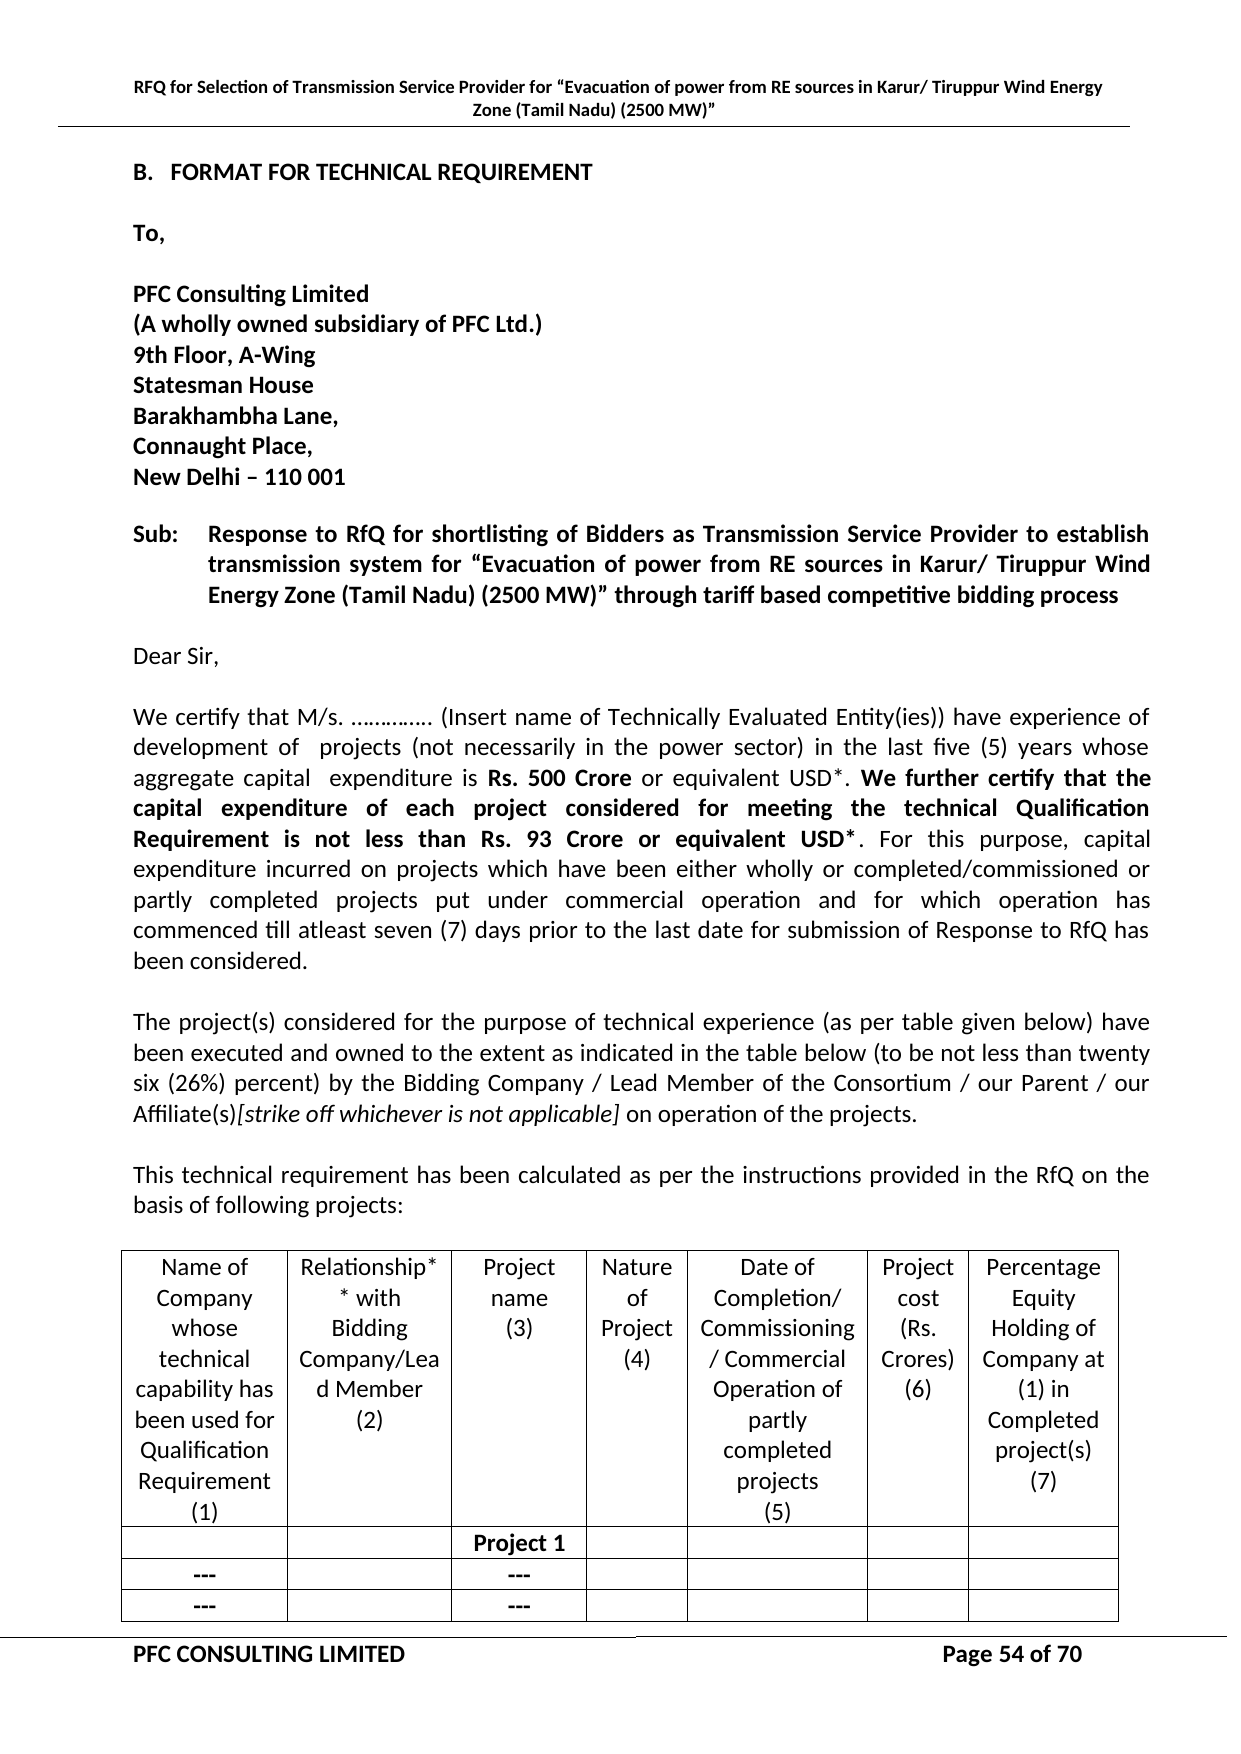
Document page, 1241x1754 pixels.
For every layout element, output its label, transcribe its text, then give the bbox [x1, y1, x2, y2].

table_cell [868, 1559, 968, 1589]
text (A wholly owned subsidiary of PFC Ltd.) [133, 308, 1151, 339]
text Barakhambha Lane, [133, 400, 1151, 431]
table_header Relationship** with Bidding Company/Lead Member (2) [288, 1251, 451, 1526]
table_cell [688, 1590, 867, 1621]
table_cell [969, 1559, 1118, 1589]
table_cell [122, 1527, 287, 1558]
table_cell --- [452, 1590, 586, 1621]
table_cell [587, 1590, 687, 1621]
table_cell [969, 1590, 1118, 1621]
text PFC Consulting Limited [133, 278, 1151, 308]
table_cell [288, 1559, 451, 1589]
text New Delhi – 110 001 [133, 461, 1151, 492]
table_cell --- [452, 1559, 586, 1589]
table_cell [587, 1527, 687, 1558]
table_cell [688, 1527, 867, 1558]
text Sub: Response to RfQ for shortlisting of Bidders as Transmission Service Provider to establish transmission system for “Evacuation of power from RE sources in Karur/ Tiruppur Wind Energy Zone (Tamil Nadu) (2500 MW)” through tariff based competitive bidding process [133, 518, 1151, 609]
text The project(s) considered for the purpose of technical experience (as per table given below) have been executed and owned to the extent as indicated in the table below (to be not less than twenty six (26%) percent) by the Bidding Company / Lead Member of the Consortium / our Parent / our Affiliate(s)[strike off whichever is not applicable] on operation of the projects. [133, 1006, 1151, 1128]
table_cell [587, 1559, 687, 1589]
table_header Name of Company whose technical capability has been used for Qualification Requirement (1) [122, 1251, 287, 1526]
text Dear Sir, [133, 640, 1151, 671]
table_cell [868, 1527, 968, 1558]
text 9th Floor, A-Wing [133, 339, 1151, 369]
text We certify that M/s. ………….. (Insert name of Technically Evaluated Entity(ies)) have experience of development of projects (not necessarily in the power sector) in the last five (5) years whose aggregate capital expenditure is Rs. 500 Crore or equivalent USD*. We further certify that the capital expenditure of each project considered for meeting the technical Qualification Requirement is not less than Rs. 93 Crore or equivalent USD*. For this purpose, capital expenditure incurred on projects which have been either wholly or completed/commissioned or partly completed projects put under commercial operation and for which operation has commenced till atleast seven (7) days prior to the last date for submission of Response to RfQ has been considered. [133, 701, 1151, 976]
table_cell [288, 1527, 451, 1558]
table_cell --- [122, 1590, 287, 1621]
list FORMAT FOR TECHNICAL REQUIREMENT [133, 156, 1151, 186]
text Statesman House [133, 369, 1151, 400]
text To, [133, 217, 1151, 247]
table_cell [969, 1527, 1118, 1558]
table_header Date of Completion/ Commissioning/ Commercial Operation of partly completed projects (5) [688, 1251, 867, 1526]
table_cell [688, 1559, 867, 1589]
table_header Percentage Equity Holding of Company at (1) in Completed project(s) (7) [969, 1251, 1118, 1526]
table_cell [288, 1590, 451, 1621]
table_header Project cost (Rs. Crores) (6) [868, 1251, 968, 1526]
table_cell Project 1 [452, 1527, 586, 1558]
table_header Nature of Project (4) [587, 1251, 687, 1526]
table_cell --- [122, 1559, 287, 1589]
text This technical requirement has been calculated as per the instructions provided in the RfQ on the basis of following projects: [133, 1159, 1151, 1220]
table_cell [868, 1590, 968, 1621]
text Connaught Place, [133, 431, 1151, 461]
table_header Project name (3) [452, 1251, 586, 1526]
